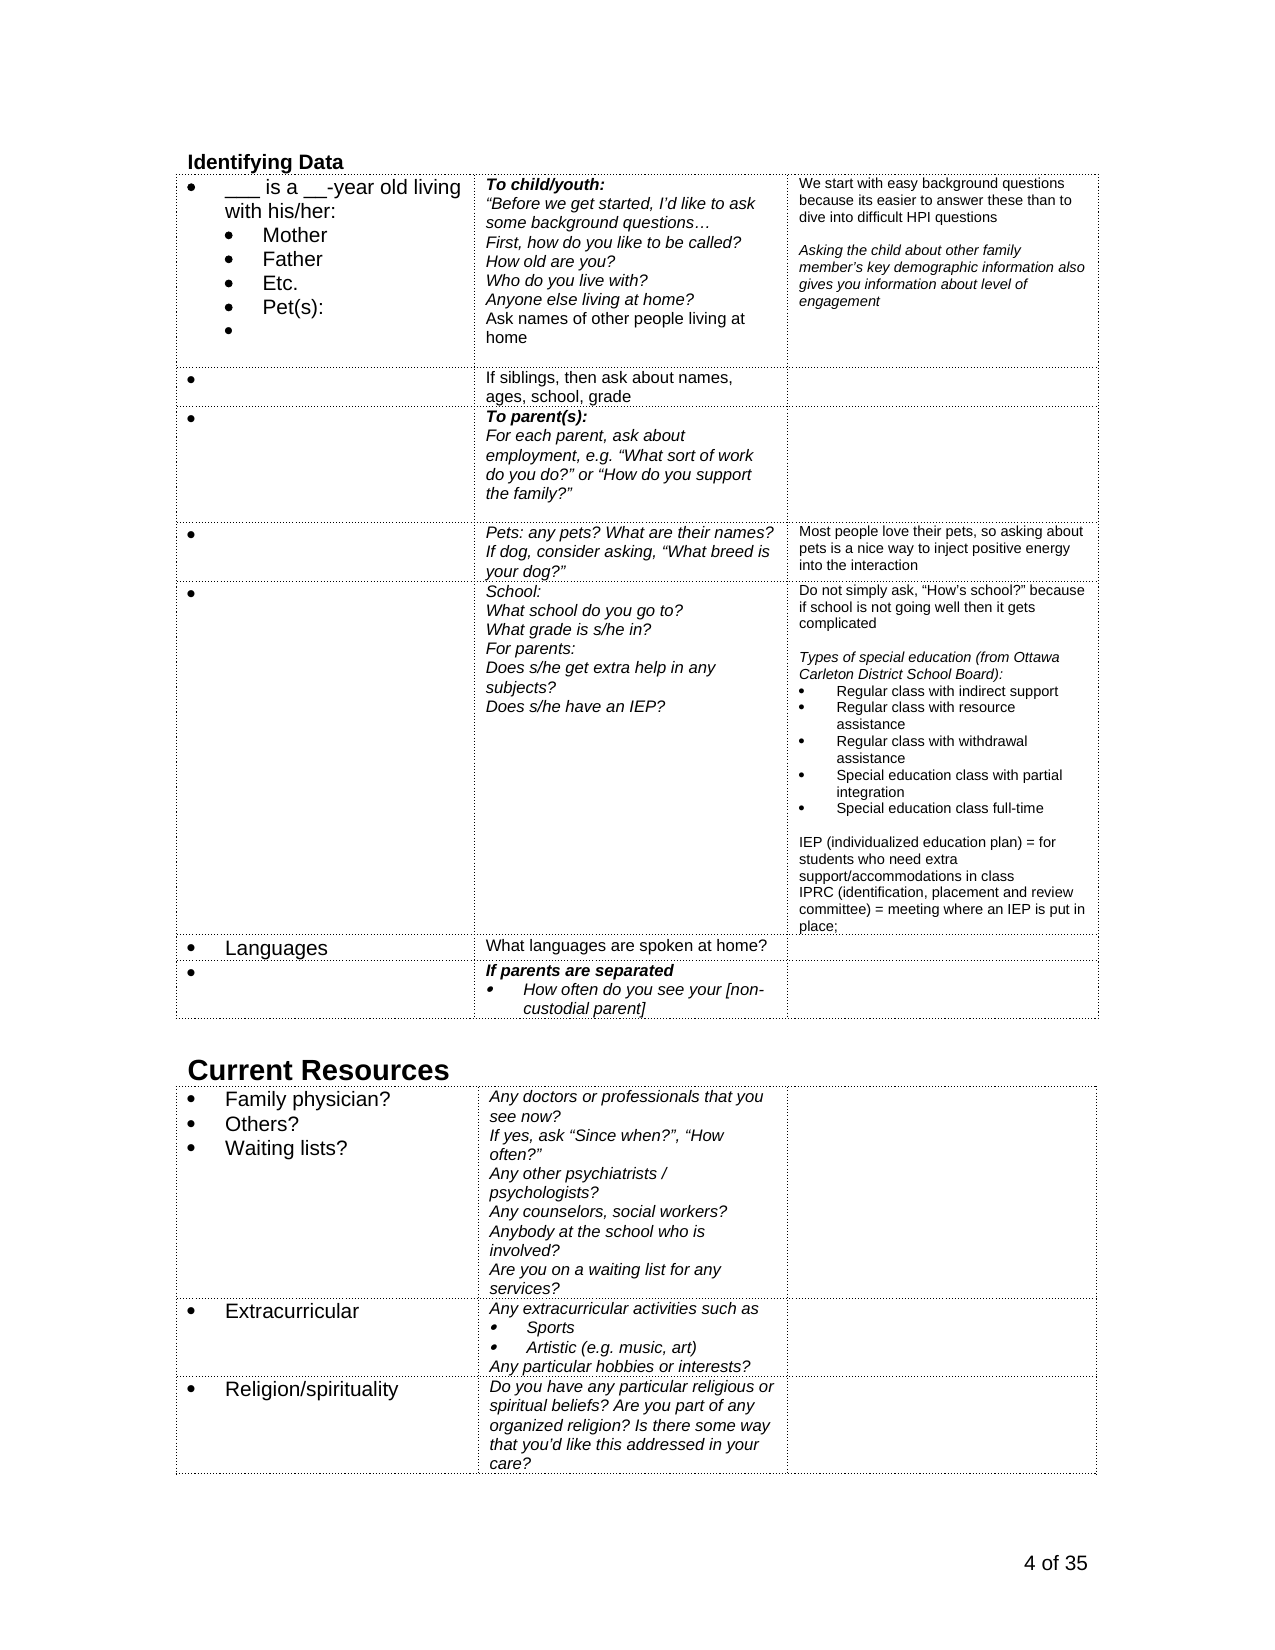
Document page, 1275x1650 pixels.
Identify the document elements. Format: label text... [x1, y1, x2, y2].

table_cell School: What school do you go to? What grade is s/he in? For parents: Does s/he get extra help in any subjects? Does s/he have an IEP? [474, 581, 788, 934]
table_cell To parent(s): For each parent, ask about employment, e.g. “What sort of work do you do?” or “How do you support the family?” [474, 406, 788, 522]
table_cell [176, 960, 474, 1018]
table_cell Do not simply ask, “How’s school?” because if school is not going well then it gets complicated Types of special education (from Ottawa Carleton District School Board): Regular class with indirect support Regular class with resource assistance Regular class with withdrawal assistance Special education class with partial integration Special education class full-time IEP (individualized education plan) = for students who need extra support/accommodations in class IPRC (identification, placement and review committee) = meeting where an IEP is put in place; [788, 581, 1099, 934]
table_header We start with easy background questions because its easier to answer these than to dive into difficult HPI questions Asking the child about other family member’s key demographic information also gives you information about level of engagement [788, 174, 1099, 367]
table_cell If parents are separated How often do you see your [non-custodial parent] [474, 960, 788, 1018]
table_cell Any extracurricular activities such as Sports Artistic (e.g. music, art) Any particular hobbies or interests? [478, 1298, 787, 1376]
table_header ___ is a __-year old living with his/her: Mother Father Etc. Pet(s): [176, 174, 474, 367]
table_cell Do you have any particular religious or spiritual beliefs? Are you part of any organized religion? Is there some way that you’d like this addressed in your care? [478, 1376, 787, 1473]
table_cell [788, 1298, 1097, 1376]
table_cell Pets: any pets? What are their names? If dog, consider asking, “What breed is your dog?” [474, 522, 788, 581]
table_cell [788, 367, 1099, 406]
table_cell [788, 960, 1099, 1018]
table_cell Extracurricular [176, 1298, 478, 1376]
table_cell [788, 934, 1099, 959]
table_header To child/youth: “Before we get started, I’d like to ask some background questions… First, how do you like to be called? How old are you? Who do you live with? Anyone else living at home? Ask names of other people living at home [474, 174, 788, 367]
table_cell [176, 522, 474, 581]
table_cell Most people love their pets, so asking about pets is a nice way to inject positive energy into the interaction [788, 522, 1099, 581]
table_header Family physician? Others? Waiting lists? [176, 1086, 478, 1298]
text Identifying Data [187, 150, 1087, 174]
table_cell If siblings, then ask about names, ages, school, grade [474, 367, 788, 406]
table_cell [176, 367, 474, 406]
table_cell What languages are spoken at home? [474, 934, 788, 959]
table_cell [176, 581, 474, 934]
table_cell [176, 406, 474, 522]
table_header Any doctors or professionals that you see now? If yes, ask “Since when?”, “How often?” Any other psychiatrists / psychologists? Any counselors, social workers? Anybody at the school who is involved? Are you on a waiting list for any services? [478, 1086, 787, 1298]
table_cell [788, 1376, 1097, 1473]
table_cell Religion/spirituality [176, 1376, 478, 1473]
table_cell [788, 406, 1099, 522]
subtitle Current Resources [187, 1053, 1087, 1086]
table_cell Languages [176, 934, 474, 959]
table_header [788, 1086, 1097, 1298]
